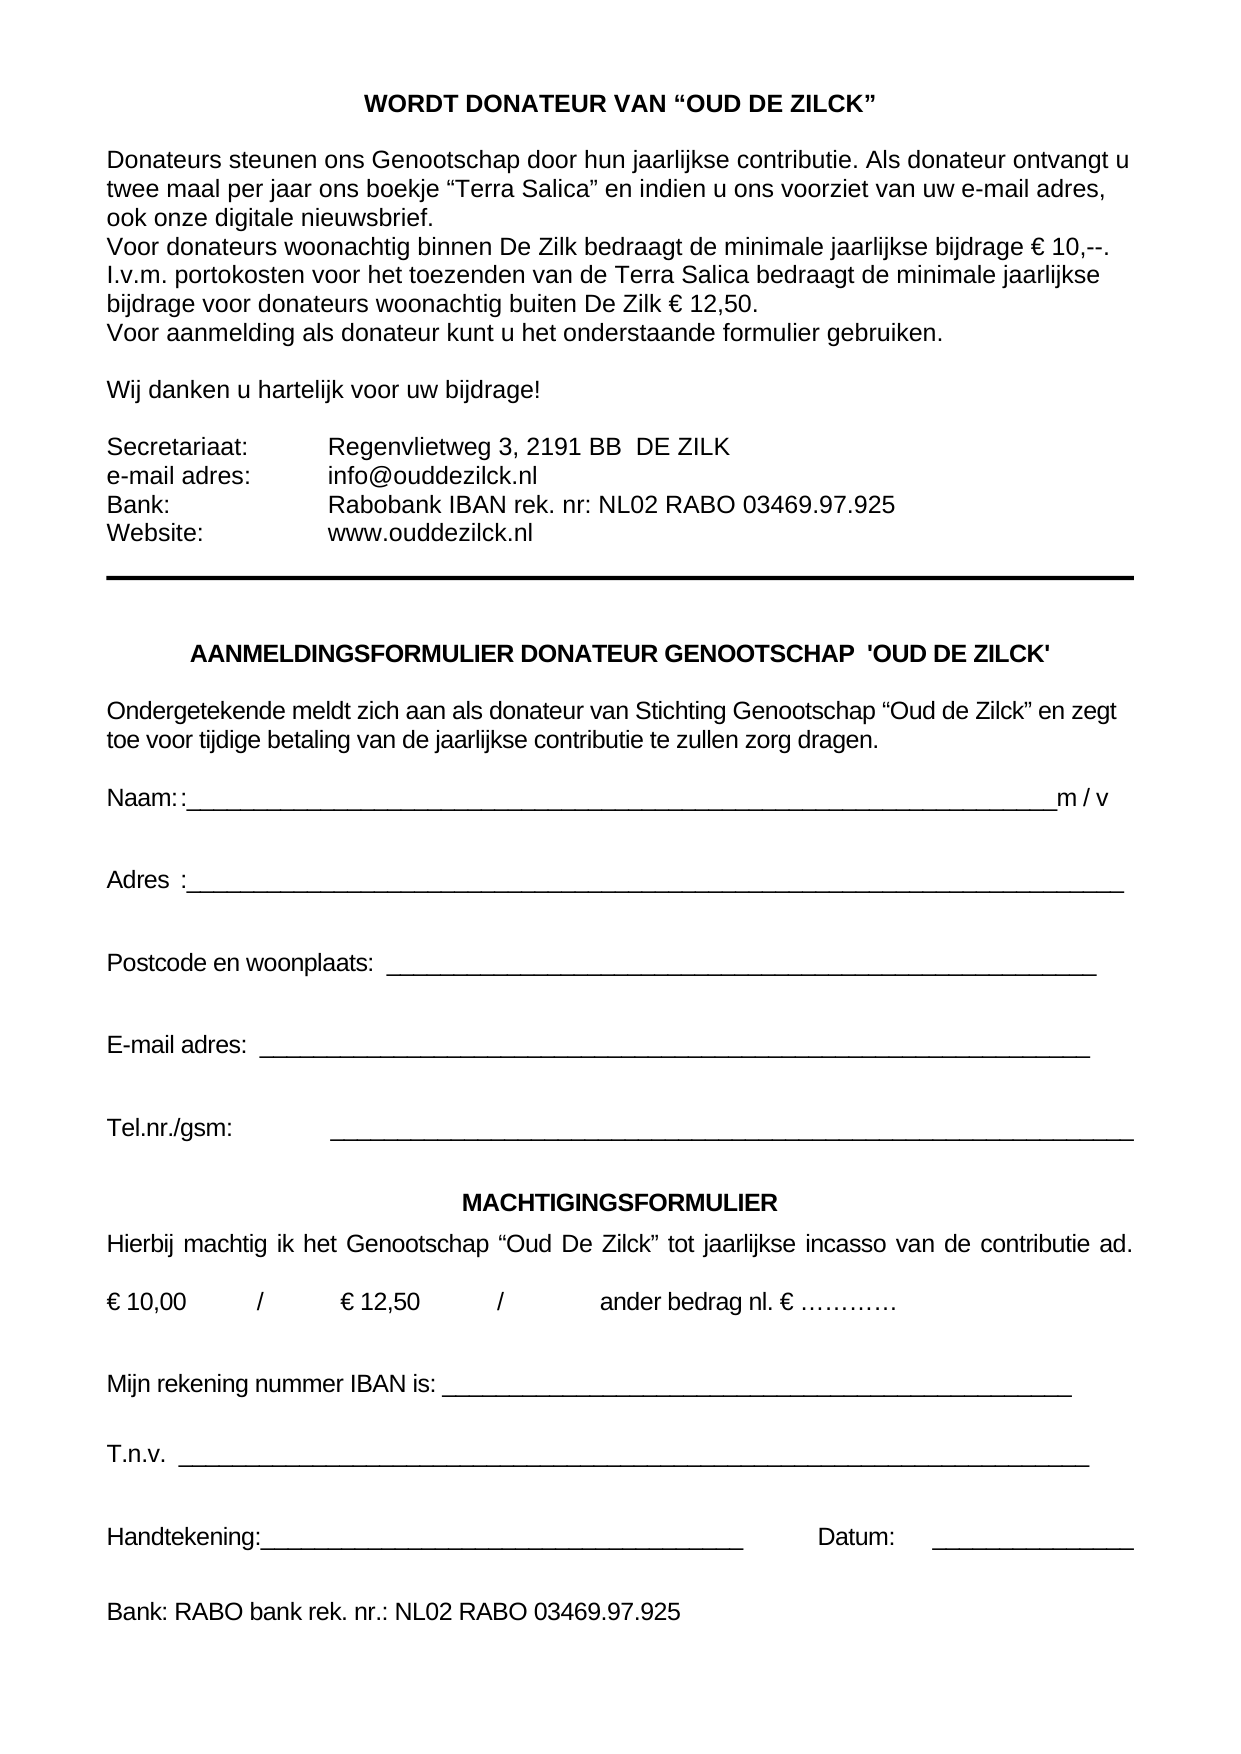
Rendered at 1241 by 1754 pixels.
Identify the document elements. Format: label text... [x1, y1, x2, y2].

text Voor donateurs woonachtig binnen De Zilk bedraagt de minimale jaarlijkse bijdrage € 10,--. I.v.m. portokosten voor het toezenden van de Terra Salica bedraagt de minimale jaarlijkse bijdrage voor donateurs woonachtig buiten De Zilk € 12,50. [106, 232, 1134, 318]
text Hierbij machtig ik het Genootschap “Oud De Zilck” tot jaarlijkse incasso van de contributie ad. € 10,00 / € 12,50 / ander bedrag nl. € ………… [106, 1229, 1134, 1315]
text MACHTIGINGSFORMULIER [106, 1188, 1134, 1217]
text Naam: :_________________________________________________________________m / v [106, 782, 1134, 811]
text Handtekening:____________________________________ Datum: _______________ [106, 1522, 1134, 1584]
text Ondergetekende meldt zich aan als donateur van Stichting Genootschap “Oud de Zilck” en zegt toe voor tijdige betaling van de jaarlijkse contributie te zullen zorg dragen. [106, 696, 1134, 754]
text Tel.nr./gsm: ____________________________________________________________ [106, 1112, 1134, 1175]
text Bank: Rabobank IBAN rek. nr: NL02 RABO 03469.97.925 [106, 490, 1134, 518]
text Mijn rekening nummer IBAN is: _______________________________________________ [106, 1369, 1134, 1398]
text E-mail adres: ______________________________________________________________ [106, 1030, 1134, 1059]
text Adres :______________________________________________________________________ [106, 865, 1134, 894]
text WORDT DONATEUR VAN “OUD DE ZILCK” [106, 89, 1134, 145]
text T.n.v. ____________________________________________________________________ [106, 1410, 1134, 1468]
text Website: www.ouddezilck.nl [106, 518, 1134, 547]
text Postcode en woonplaats: _____________________________________________________ [106, 947, 1134, 976]
text Secretariaat: Regenvlietweg 3, 2191 BB DE ZILK [106, 432, 1134, 461]
text Wij danken u hartelijk voor uw bijdrage! [106, 375, 1134, 403]
text Voor aanmelding als donateur kunt u het onderstaande formulier gebruiken. [106, 318, 1134, 375]
text Bank: RABO bank rek. nr.: NL02 RABO 03469.97.925 [106, 1597, 1134, 1626]
text AANMELDINGSFORMULIER DONATEUR GENOOTSCHAP 'OUD DE ZILCK' [106, 639, 1134, 667]
text e-mail adres: info@ouddezilck.nl [106, 461, 1134, 490]
text Donateurs steunen ons Genootschap door hun jaarlijkse contributie. Als donateur ontvangt u twee maal per jaar ons boekje “Terra Salica” en indien u ons voorziet van uw e-mail adres, ook onze digitale nieuwsbrief. [106, 145, 1134, 232]
